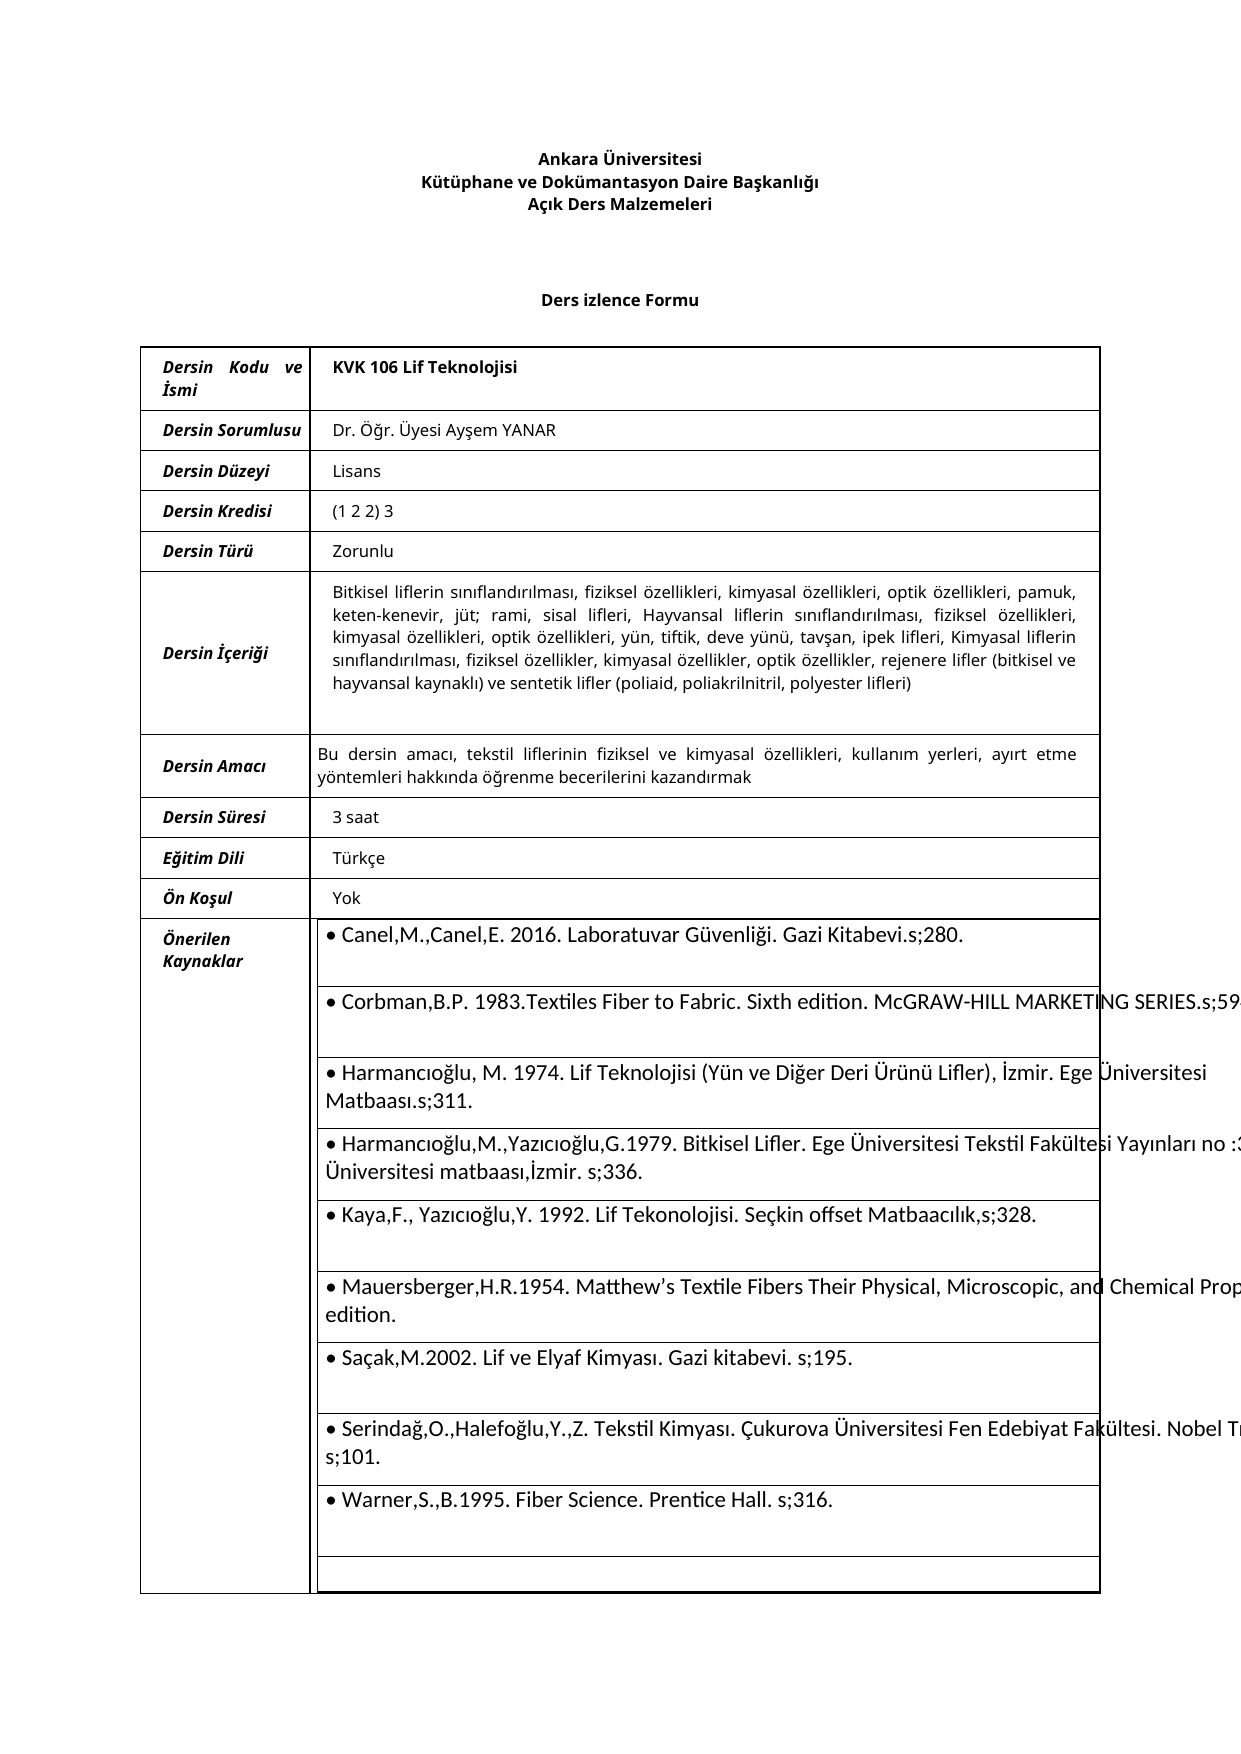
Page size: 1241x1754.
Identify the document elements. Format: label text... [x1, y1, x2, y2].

table_cell 3 saat [311, 798, 1099, 837]
table_cell Bu dersin amacı, tekstil liflerinin fiziksel ve kimyasal özellikleri, kullanım yerleri, ayırt etme yöntemleri hakkında öğrenme becerilerini kazandırmak [311, 735, 1099, 797]
text Ankara Üniversitesi Kütüphane ve Dokümantasyon Daire Başkanlığı [148, 148, 1093, 193]
table_cell Dersin Süresi [141, 798, 309, 837]
table_header KVK 106 Lif Teknolojisi [311, 348, 1099, 409]
table_cell [311, 919, 317, 1592]
table_cell Eğitim Dili [141, 838, 309, 877]
table_cell [318, 1058, 1099, 1128]
table_cell Dersin Amacı [141, 735, 309, 797]
table_cell Dersin Türü [141, 532, 309, 571]
table_cell [318, 1272, 1099, 1342]
table_cell [318, 1343, 1099, 1413]
table_header Dersin Kodu ve İsmi [141, 348, 309, 409]
table_cell [318, 1486, 1099, 1556]
table_cell Dr. Öğr. Üyesi Ayşem YANAR [311, 411, 1099, 450]
text Açık Ders Malzemeleri [148, 193, 1093, 216]
text Ders izlence Formu [148, 288, 1093, 311]
table_cell Dersin Sorumlusu [141, 411, 309, 450]
table_cell Yok [311, 879, 1099, 918]
table_cell [318, 1557, 1099, 1591]
table_cell [318, 987, 1099, 1057]
table_cell [318, 920, 1099, 986]
table_cell Lisans [311, 451, 1099, 490]
table_cell (1 2 2) 3 [311, 491, 1099, 531]
table_cell Dersin İçeriği [141, 572, 309, 733]
table_cell Dersin Kredisi [141, 491, 309, 531]
table_cell [318, 1129, 1099, 1200]
table_cell Zorunlu [311, 532, 1099, 571]
table_cell [318, 1201, 1099, 1271]
table_cell Önerilen Kaynaklar [141, 919, 309, 1592]
table_cell Ön Koşul [141, 879, 309, 918]
table_cell Türkçe [311, 838, 1099, 877]
table_cell Bitkisel liflerin sınıflandırılması, fiziksel özellikleri, kimyasal özellikleri, optik özellikleri, pamuk, keten-kenevir, jüt; rami, sisal lifleri, Hayvansal liflerin sınıflandırılması, fiziksel özellikleri, kimyasal özellikleri, optik özellikleri, yün, tiftik, deve yünü, tavşan, ipek lifleri, Kimyasal liflerin sınıflandırılması, fiziksel özellikler, kimyasal özellikler, optik özellikler, rejenere lifler (bitkisel ve hayvansal kaynaklı) ve sentetik lifler (poliaid, poliakrilnitril, polyester lifleri) [311, 572, 1099, 733]
table_cell Dersin Düzeyi [141, 451, 309, 490]
table_cell [318, 1414, 1099, 1485]
